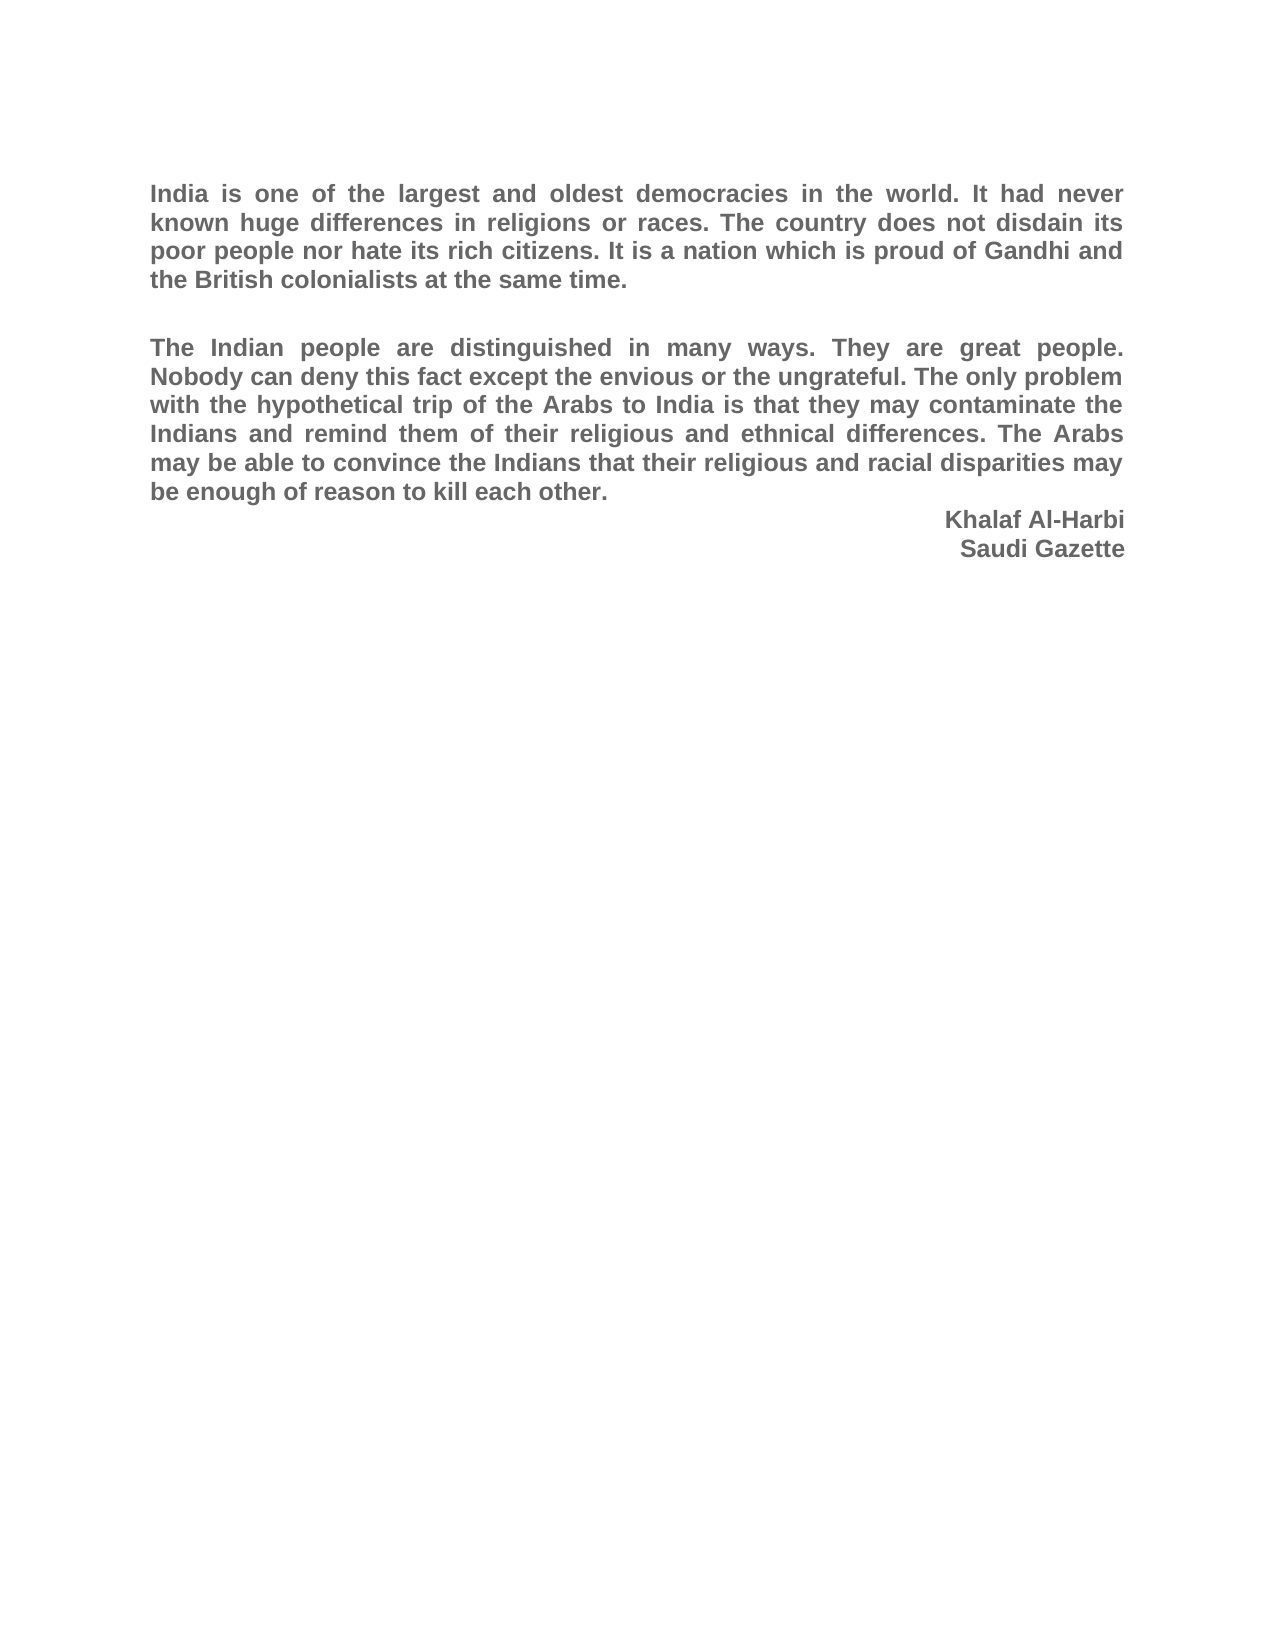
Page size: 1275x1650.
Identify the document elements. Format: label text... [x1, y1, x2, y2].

text The Indian people are distinguished in many ways. They are great people. Nobody can deny this fact except the envious or the ungrateful. The only problem with the hypothetical trip of the Arabs to India is that they may contaminate the Indians and remind them of their religious and ethnical differences. The Arabs may be able to convince the Indians that their religious and racial disparities may be enough of reason to kill each other. [150, 333, 1125, 505]
text Khalaf Al-Harbi [150, 505, 1125, 534]
text India is one of the largest and oldest democracies in the world. It had never known huge differences in religions or races. The country does not disdain its poor people nor hate its rich citizens. It is a nation which is proud of Gandhi and the British colonialists at the same time. [150, 179, 1125, 294]
text Saudi Gazette [150, 534, 1125, 563]
